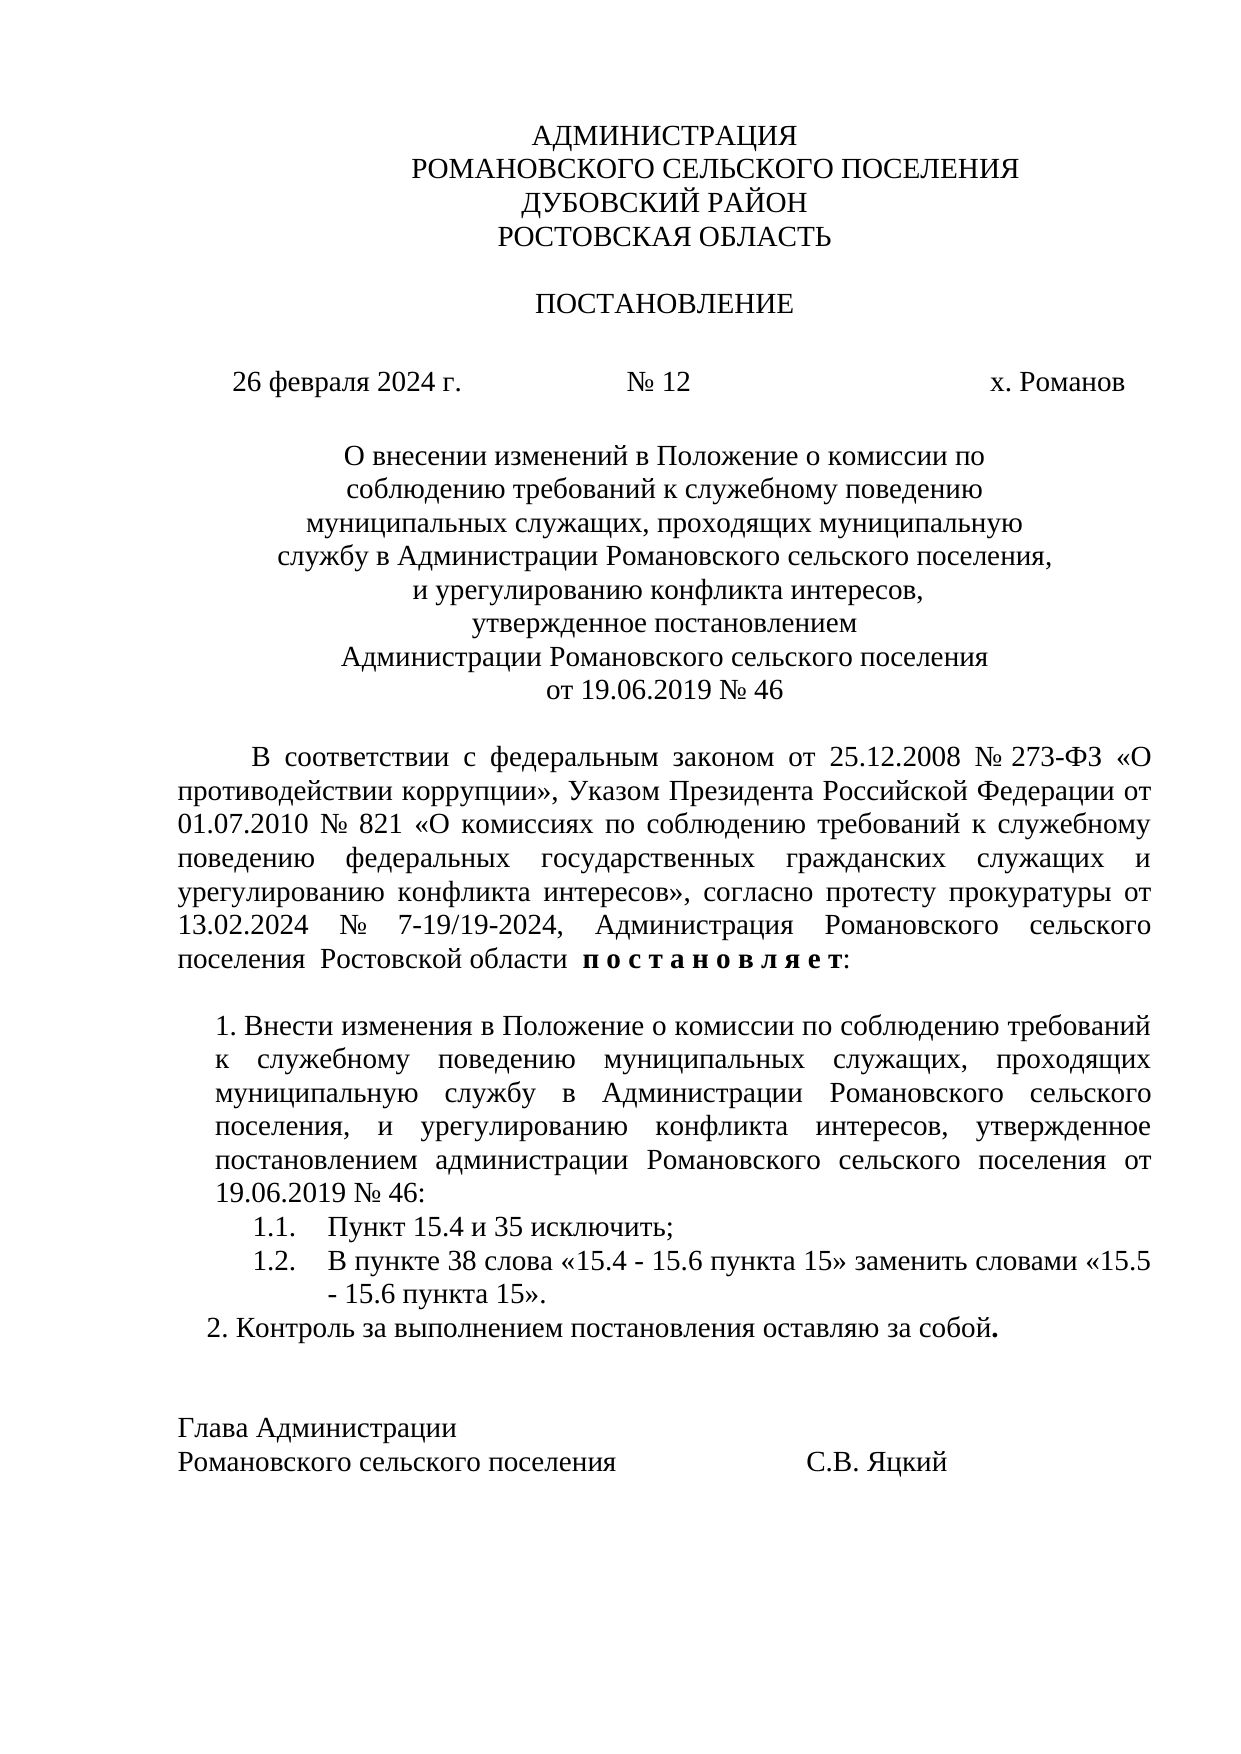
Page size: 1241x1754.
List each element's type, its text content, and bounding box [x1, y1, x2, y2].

table_header х. Романов [890, 353, 1226, 409]
text службу в Администрации Романовского сельского поселения, [177, 538, 1152, 572]
table_header 26 февраля 2024 г. [166, 353, 528, 409]
table_header № 12 [528, 353, 889, 409]
list Пункт 15.4 и 35 исключить; [252, 1209, 1152, 1243]
text О внесении изменений в Положение о комиссии по [177, 438, 1152, 471]
text Администрации Романовского сельского поселения [177, 639, 1152, 672]
text ДУБОВСКИЙ РАЙОН [177, 185, 1152, 219]
text соблюдению требований к служебному поведению [177, 471, 1152, 505]
text Глава Администрации [177, 1410, 1152, 1444]
text АДМИНИСТРАЦИЯ [177, 118, 1152, 152]
text РОСТОВСКАЯ ОБЛАСТЬ [177, 219, 1152, 252]
text муниципальных служащих, проходящих муниципальную [177, 505, 1152, 538]
text и урегулированию конфликта интересов, [177, 572, 1152, 605]
text Романовского сельского поселения С.В. Яцкий [177, 1444, 1152, 1477]
text утвержденное постановлением [177, 605, 1152, 639]
text РОМАНОВСКОГО СЕЛЬСКОГО ПОСЕЛЕНИЯ [177, 152, 1152, 185]
text 2. Контроль за выполнением постановления оставляю за собой. [177, 1310, 1152, 1343]
text от 19.06.2019 № 46 [177, 672, 1152, 706]
list Внести изменения в Положение о комиссии по соблюдению требований к служебному поведению муниципальных служащих, проходящих муниципальную службу в Администрации Романовского сельского поселения, и урегулированию конфликта интересов, утвержденное постановлением администрации Романовского сельского поселения от 19.06.2019 № 46: [215, 1008, 1152, 1209]
text В соответствии с федеральным законом от 25.12.2008 № 273-ФЗ «О противодействии коррупции», Указом Президента Российской Федерации от 01.07.2010 № 821 «О комиссиях по соблюдению требований к служебному поведению федеральных государственных гражданских служащих и урегулированию конфликта интересов», согласно протесту прокуратуры от 13.02.2024 № 7-19/19-2024, Администрация Романовского сельского поселения Ростовской области п о с т а н о в л я е т: [177, 739, 1152, 974]
text ПОСТАНОВЛЕНИЕ [177, 286, 1152, 319]
list В пункте 38 слова «15.4 - 15.6 пункта 15» заменить словами «15.5 - 15.6 пункта 15». [252, 1243, 1152, 1310]
